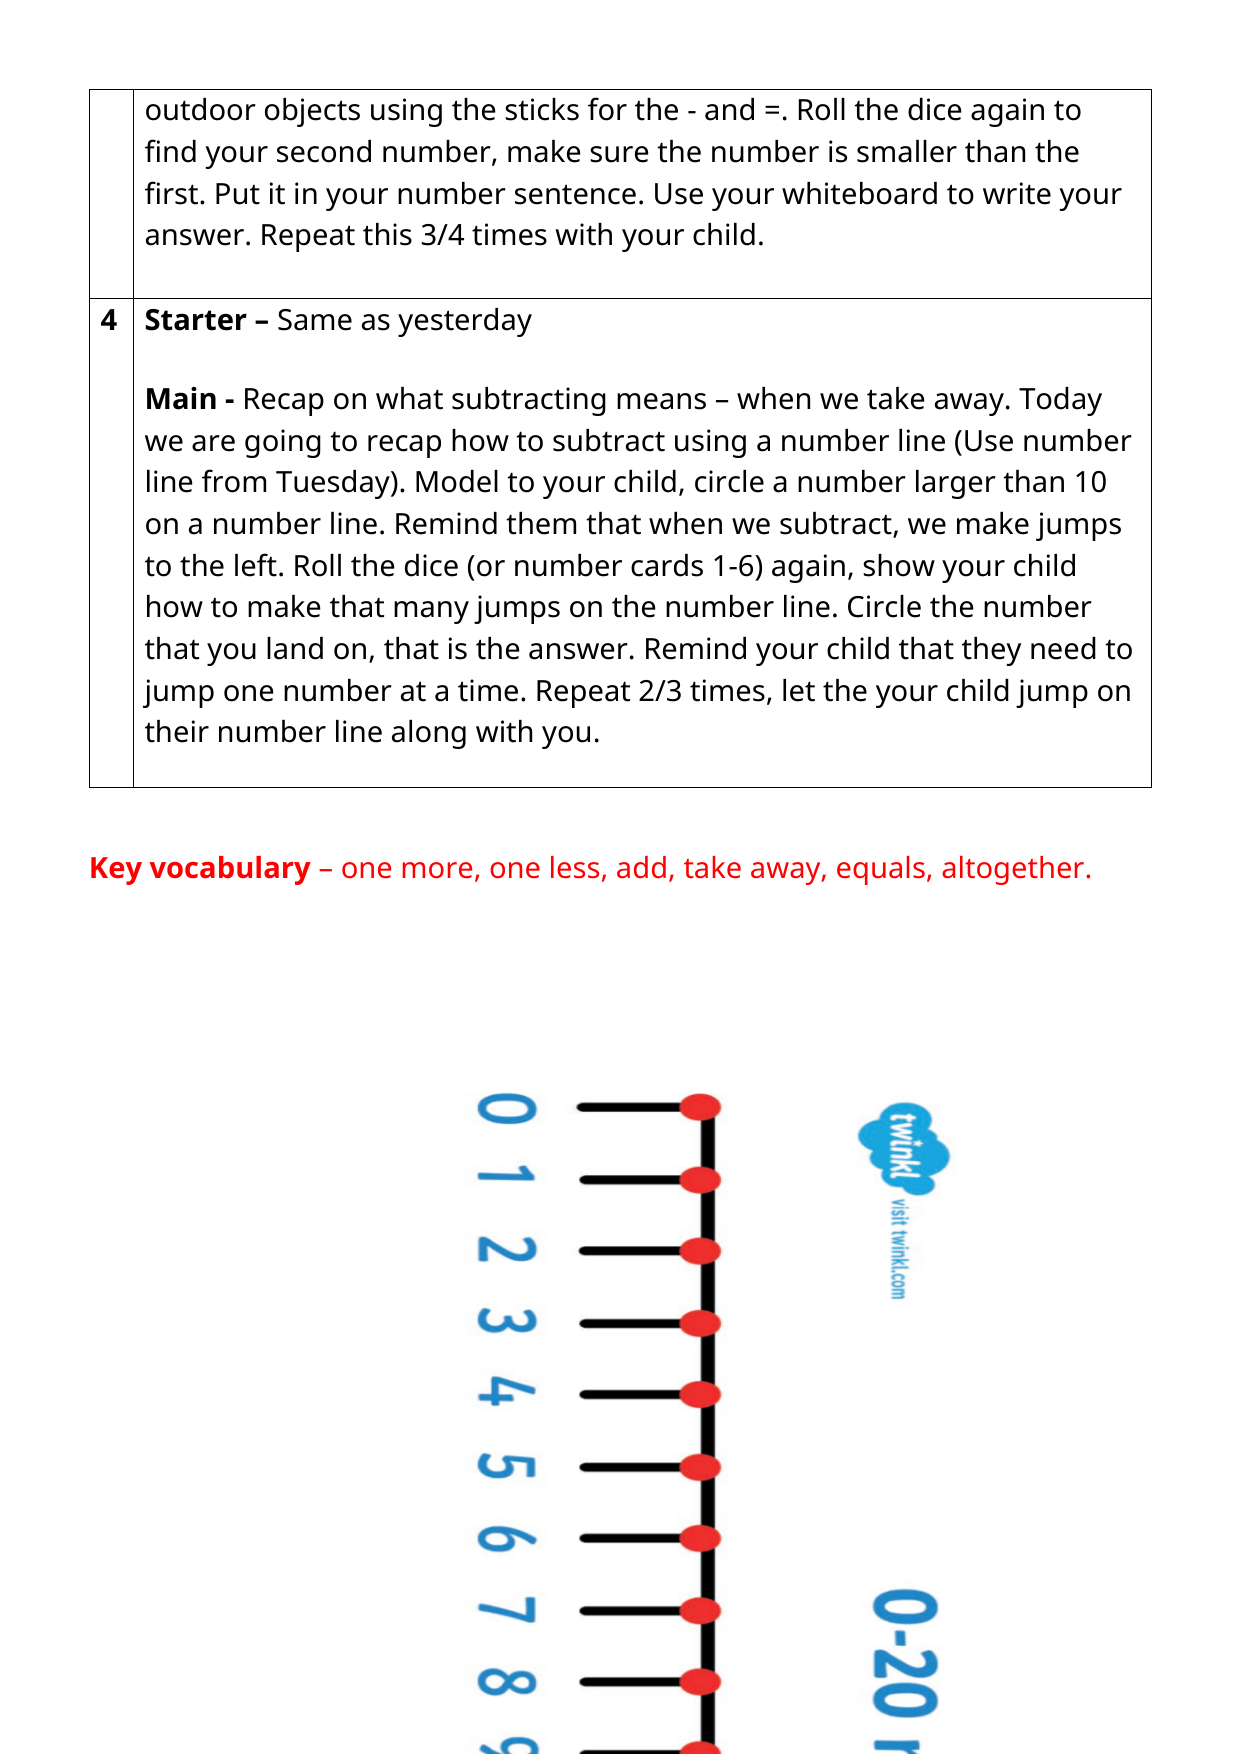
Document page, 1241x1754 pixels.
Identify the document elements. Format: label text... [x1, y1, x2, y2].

table_cell 3 [90, 90, 133, 298]
table_cell Starter – Same as yesterday Main - Recap on what subtracting means – when we take away. Today we are going to recap how to subtract using a number line (Use number line from Tuesday). Model to your child, circle a number larger than 10 on a number line. Remind them that when we subtract, we make jumps to the left. Roll the dice (or number cards 1-6) again, show your child how to make that many jumps on the number line. Circle the number that you land on, that is the answer. Remind your child that they need to jump one number at a time. Repeat 2/3 times, let the your child jump on their number line along with you. [134, 299, 1151, 787]
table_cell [134, 90, 1151, 298]
text Key vocabulary – one more, one less, add, take away, equals, altogether. [89, 848, 1152, 887]
table_cell 4 [90, 299, 133, 787]
picture [334, 1063, 968, 1754]
